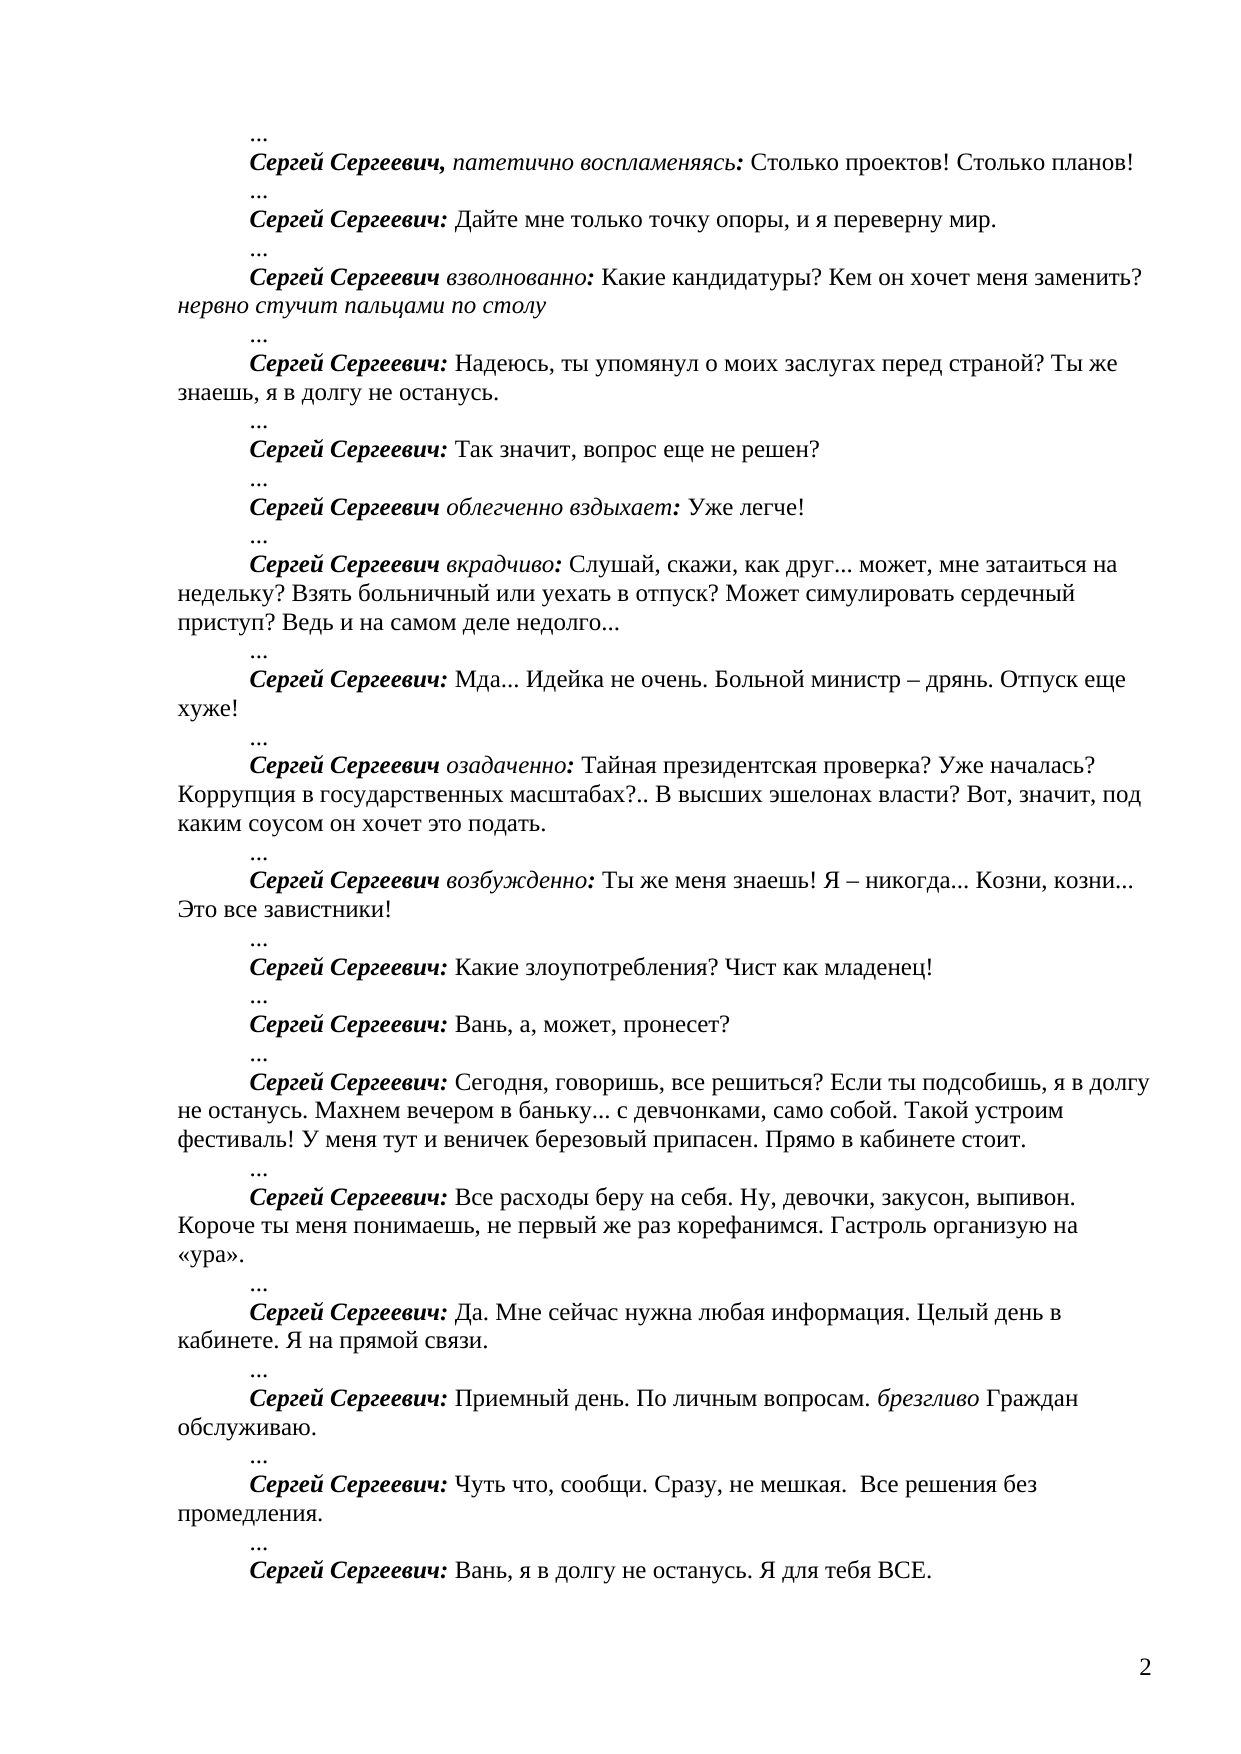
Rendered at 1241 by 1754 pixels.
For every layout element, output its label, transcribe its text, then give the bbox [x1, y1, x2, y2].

text ... [177, 923, 1152, 952]
text ... [177, 636, 1152, 664]
text ... [177, 118, 1152, 147]
text ... [177, 1354, 1152, 1383]
text ... [177, 406, 1152, 434]
text Сергей Сергеевич: Все расходы беру на себя. Ну, девочки, закусон, выпивон. Короче ты меня понимаешь, не первый же раз корефанимся. Гастроль организую на «ура». [177, 1182, 1152, 1268]
text Сергей Сергеевич: Сегодня, говоришь, все решиться? Если ты подсобишь, я в долгу не останусь. Махнем вечером в баньку... с девчонками, само собой. Такой устроим фестиваль! У меня тут и веничек березовый припасен. Прямо в кабинете стоит. [177, 1067, 1152, 1153]
text ... [177, 463, 1152, 492]
text Сергей Сергеевич: Мда... Идейка не очень. Больной министр – дрянь. Отпуск еще хуже! [177, 664, 1152, 722]
text Сергей Сергеевич взволнованно: Какие кандидатуры? Кем он хочет меня заменить? нервно стучит пальцами по столу [177, 262, 1152, 319]
text Сергей Сергеевич: Вань, а, может, пронесет? [177, 1009, 1152, 1038]
text Сергей Сергеевич: Так значит, вопрос еще не решен? [177, 434, 1152, 463]
text Сергей Сергеевич озадаченно: Тайная президентская проверка? Уже началась? Коррупция в государственных масштабах?.. В высших эшелонах власти? Вот, значит, под каким соусом он хочет это подать. [177, 751, 1152, 837]
text Сергей Сергеевич: Какие злоупотребления? Чист как младенец! [177, 952, 1152, 981]
text ... [177, 319, 1152, 348]
text ... [177, 1038, 1152, 1067]
text ... [177, 1153, 1152, 1182]
text ... [177, 837, 1152, 866]
text Сергей Сергеевич возбужденно: Ты же меня знаешь! Я – никогда... Козни, козни... Это все завистники! [177, 866, 1152, 923]
text ... [177, 1441, 1152, 1469]
text Сергей Сергеевич, патетично воспламеняясь: Столько проектов! Столько планов! [177, 147, 1152, 176]
text ... [177, 521, 1152, 549]
text Сергей Сергеевич: Приемный день. По личным вопросам. брезгливо Граждан обслуживаю. [177, 1383, 1152, 1441]
text Сергей Сергеевич: Чуть что, сообщи. Сразу, не мешкая. Все решения без промедления. [177, 1469, 1152, 1527]
text Сергей Сергеевич облегченно вздыхает: Уже легче! [177, 492, 1152, 521]
text ... [177, 1268, 1152, 1297]
text Сергей Сергеевич вкрадчиво: Слушай, скажи, как друг... может, мне затаиться на недельку? Взять больничный или уехать в отпуск? Может симулировать сердечный приступ? Ведь и на самом деле недолго... [177, 549, 1152, 636]
text ... [177, 1527, 1152, 1556]
text Сергей Сергеевич: Надеюсь, ты упомянул о моих заслугах перед страной? Ты же знаешь, я в долгу не останусь. [177, 348, 1152, 406]
text ... [177, 981, 1152, 1009]
text Сергей Сергеевич: Дайте мне только точку опоры, и я переверну мир. [177, 204, 1152, 233]
text Сергей Сергеевич: Вань, я в долгу не останусь. Я для тебя ВСЕ. [177, 1556, 1152, 1584]
text ... [177, 722, 1152, 751]
text ... [177, 233, 1152, 262]
text ... [177, 176, 1152, 204]
text Сергей Сергеевич: Да. Мне сейчас нужна любая информация. Целый день в кабинете. Я на прямой связи. [177, 1297, 1152, 1354]
